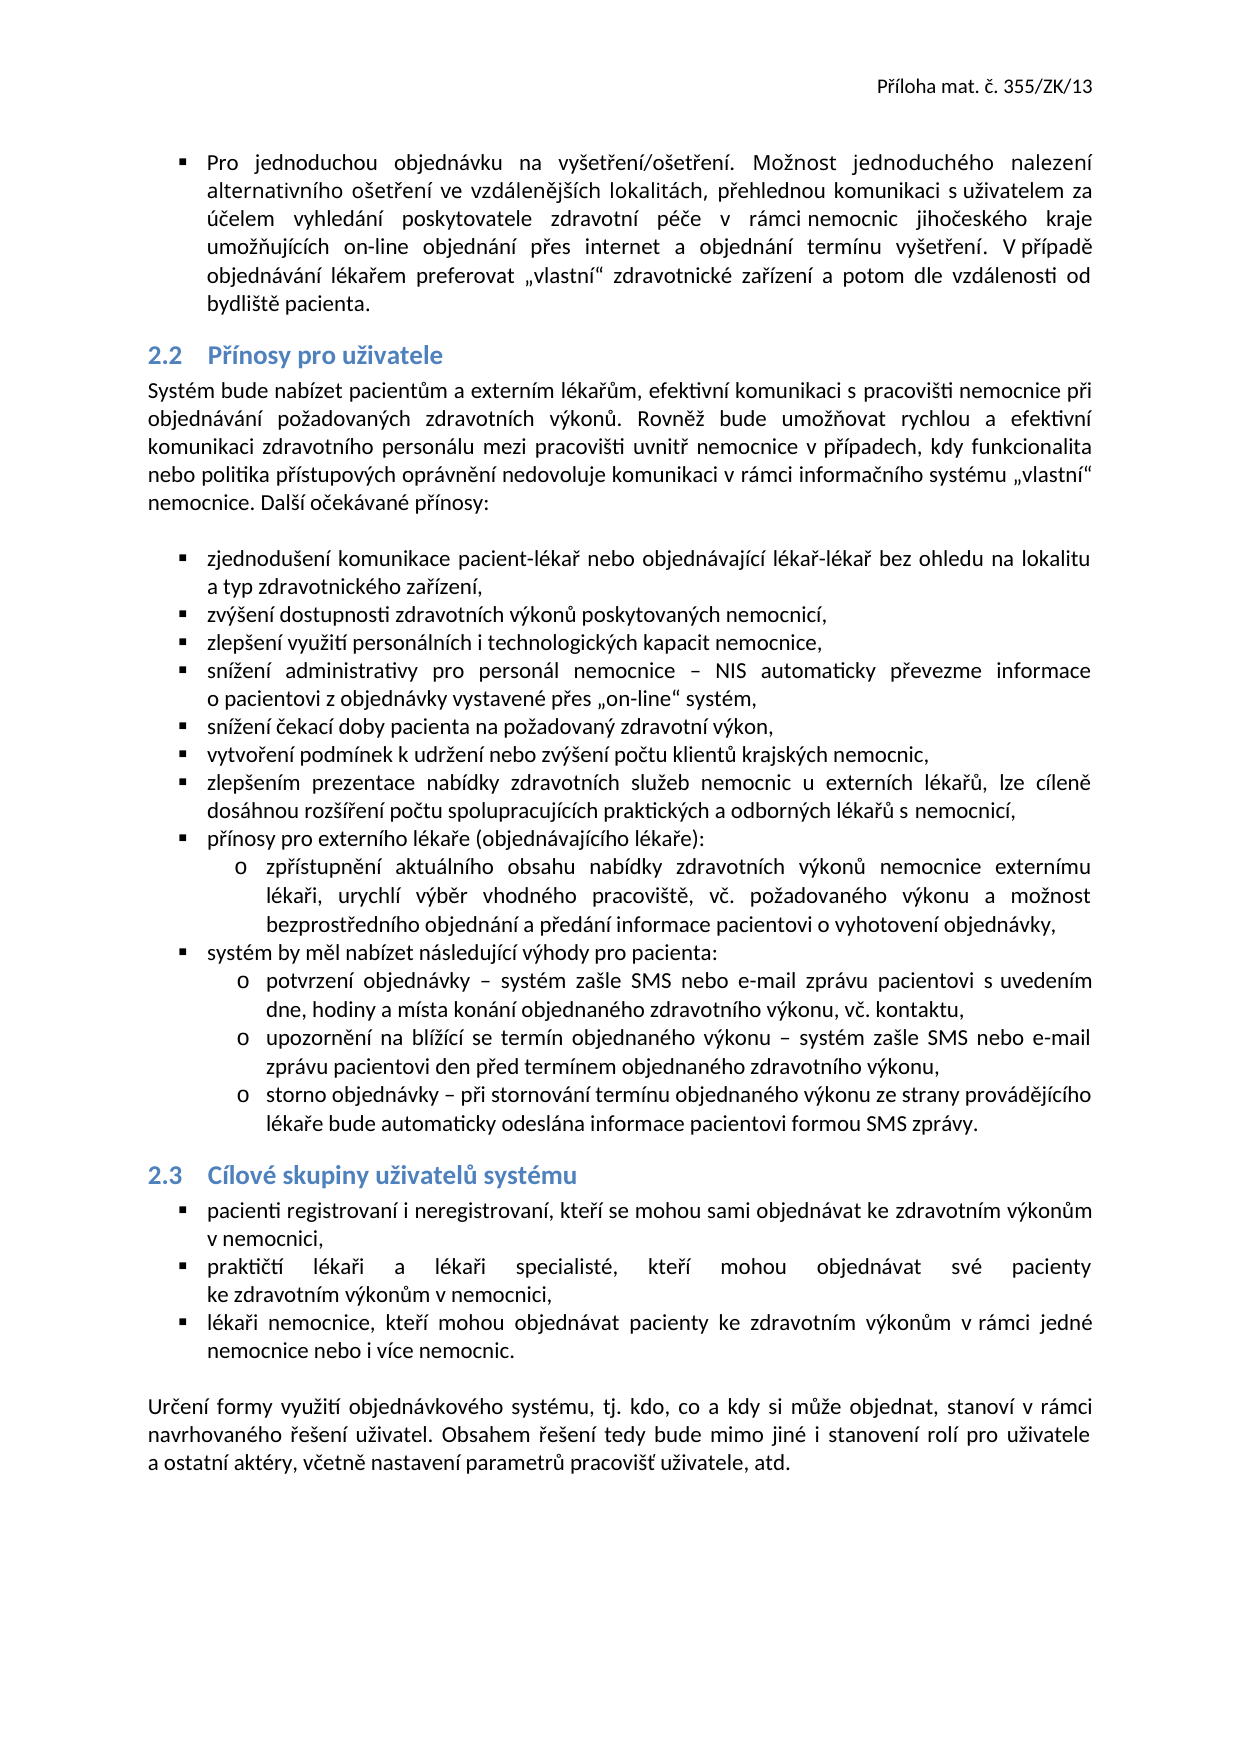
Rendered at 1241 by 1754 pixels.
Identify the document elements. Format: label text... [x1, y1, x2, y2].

text přínosy pro externího lékaře (objednávajícího lékaře): [177, 824, 1093, 852]
text Určení formy využití objednávkového systému, tj. kdo, co a kdy si může objednat, stanoví v rámci navrhovaného řešení uživatel. Obsahem řešení tedy bude mimo jiné i stanovení rolí pro uživatele a ostatní aktéry, včetně nastavení parametrů pracovišť uživatele, atd. [148, 1392, 1093, 1476]
list Pro jednoduchou objednávku na vyšetření/ošetření. Možnost jednoduchého nalezení alternativního ošetření ve vzdálenějších lokalitách, přehlednou komunikaci s uživatelem za účelem vyhledání poskytovatele zdravotní péče v rámci nemocnic jihočeského kraje umožňujících on-line objednání přes internet a objednání termínu vyšetření. V případě objednávání lékařem preferovat „vlastní“ zdravotnické zařízení a potom dle vzdálenosti od bydliště pacienta. [177, 148, 1093, 317]
text snížení administrativy pro personál nemocnice – NIS automaticky převezme informace o pacientovi z objednávky vystavené přes „on-line“ systém, [177, 656, 1093, 712]
subtitle Cílové skupiny uživatelů systému [148, 1158, 1093, 1191]
text zvýšení dostupnosti zdravotních výkonů poskytovaných nemocnicí, [177, 600, 1093, 628]
text snížení čekací doby pacienta na požadovaný zdravotní výkon, [177, 712, 1093, 740]
subtitle Přínosy pro uživatele [148, 338, 1093, 371]
text vytvoření podmínek k udržení nebo zvýšení počtu klientů krajských nemocnic, [177, 740, 1093, 768]
text pacienti registrovaní i neregistrovaní, kteří se mohou sami objednávat ke zdravotním výkonům v nemocnici, [177, 1196, 1093, 1252]
text zlepšením prezentace nabídky zdravotních služeb nemocnic u externích lékařů, lze cíleně dosáhnou rozšíření počtu spolupracujících praktických a odborných lékařů s nemocnicí, [177, 768, 1093, 824]
text zjednodušení komunikace pacient-lékař nebo objednávající lékař-lékař bez ohledu na lokalitu a typ zdravotnického zařízení, [177, 544, 1093, 600]
list upozornění na blížící se termín objednaného výkonu – systém zašle SMS nebo e-mail zprávu pacientovi den před termínem objednaného zdravotního výkonu, [236, 1023, 1093, 1080]
list potvrzení objednávky – systém zašle SMS nebo e-mail zprávu pacientovi s uvedením dne, hodiny a místa konání objednaného zdravotního výkonu, vč. kontaktu, [236, 966, 1093, 1023]
text praktičtí lékaři a lékaři specialisté, kteří mohou objednávat své pacienty ke zdravotním výkonům v nemocnici, [177, 1252, 1093, 1308]
text systém by měl nabízet následující výhody pro pacienta: [177, 938, 1093, 966]
text zlepšení využití personálních i technologických kapacit nemocnice, [177, 628, 1093, 656]
list storno objednávky – při stornování termínu objednaného výkonu ze strany provádějícího lékaře bude automaticky odeslána informace pacientovi formou SMS zprávy. [236, 1080, 1093, 1137]
text Systém bude nabízet pacientům a externím lékařům, efektivní komunikaci s pracovišti nemocnice při objednávání požadovaných zdravotních výkonů. Rovněž bude umožňovat rychlou a efektivní komunikaci zdravotního personálu mezi pracovišti uvnitř nemocnice v případech, kdy funkcionalita nebo politika přístupových oprávnění nedovoluje komunikaci v rámci informačního systému „vlastní“ nemocnice. Další očekávané přínosy: [148, 376, 1093, 516]
list zpřístupnění aktuálního obsahu nabídky zdravotních výkonů nemocnice externímu lékaři, urychlí výběr vhodného pracoviště, vč. požadovaného výkonu a možnost bezprostředního objednání a předání informace pacientovi o vyhotovení objednávky, [234, 852, 1093, 938]
text lékaři nemocnice, kteří mohou objednávat pacienty ke zdravotním výkonům v rámci jedné nemocnice nebo i více nemocnic. [177, 1308, 1093, 1364]
